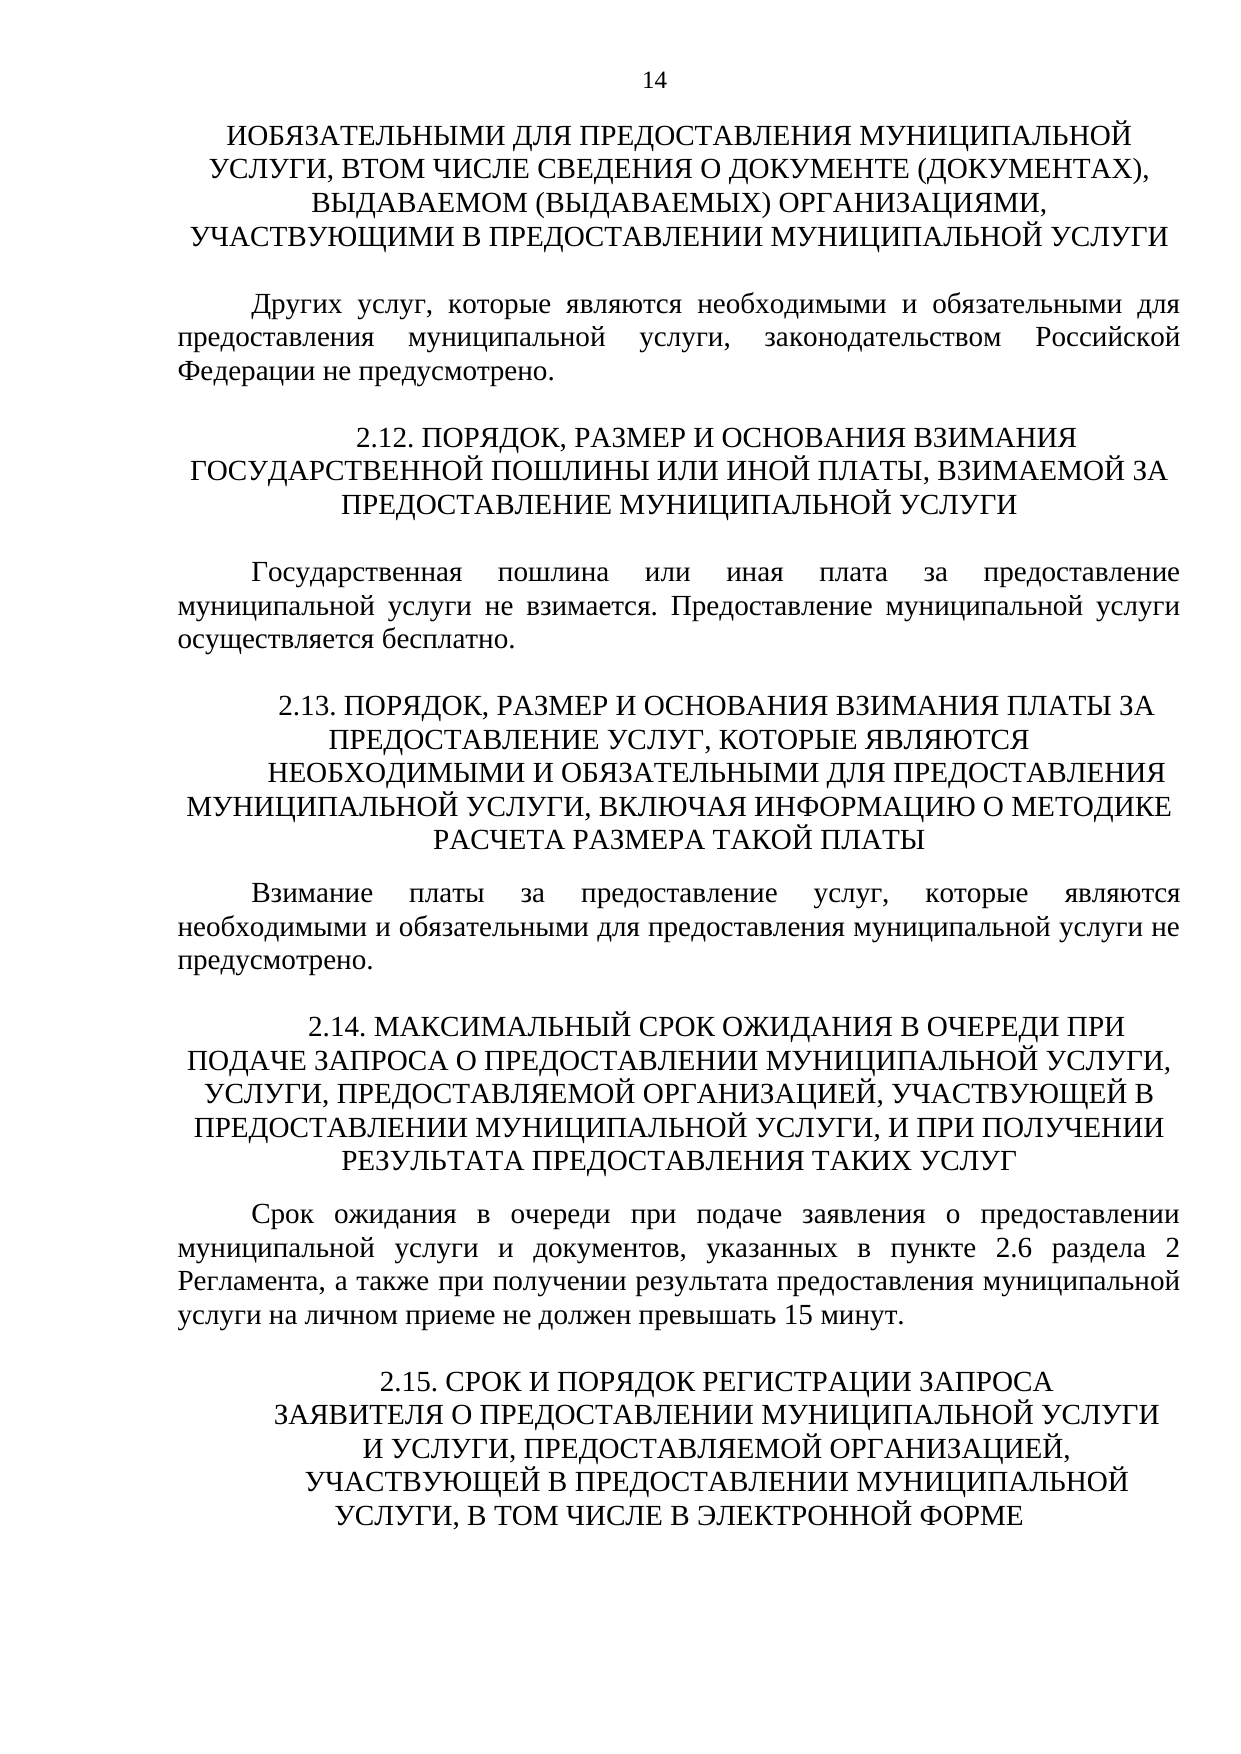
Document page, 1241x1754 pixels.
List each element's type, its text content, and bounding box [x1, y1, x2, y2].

text 2.13. ПОРЯДОК, РАЗМЕР И ОСНОВАНИЯ ВЗИМАНИЯ ПЛАТЫ ЗА ПРЕДОСТАВЛЕНИЕ УСЛУГ, КОТОРЫЕ ЯВЛЯЮТСЯ [177, 688, 1181, 755]
text 2.15. СРОК И ПОРЯДОК РЕГИСТРАЦИИ ЗАПРОСА [177, 1364, 1181, 1397]
text Взимание платы за предоставление услуг, которые являются необходимыми и обязательными для предоставления муниципальной услуги не предусмотрено. [177, 875, 1181, 976]
text 2.12. ПОРЯДОК, РАЗМЕР И ОСНОВАНИЯ ВЗИМАНИЯ ГОСУДАРСТВЕННОЙ ПОШЛИНЫ ИЛИ ИНОЙ ПЛАТЫ, ВЗИМАЕМОЙ ЗА ПРЕДОСТАВЛЕНИЕ МУНИЦИПАЛЬНОЙ УСЛУГИ [177, 420, 1181, 521]
text Государственная пошлина или иная плата за предоставление муниципальной услуги не взимается. Предоставление муниципальной услуги осуществляется бесплатно. [177, 554, 1181, 655]
text Других услуг, которые являются необходимыми и обязательными для предоставления муниципальной услуги, законодательством Российской Федерации не предусмотрено. [177, 286, 1181, 386]
text Срок ожидания в очереди при подаче заявления о предоставлении муниципальной услуги и документов, указанных в пункте 2.6 раздела 2 Регламента, а также при получении результата предоставления муниципальной услуги на личном приеме не должен превышать 15 минут. [177, 1196, 1181, 1330]
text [177, 118, 1181, 252]
text ЗАЯВИТЕЛЯ О ПРЕДОСТАВЛЕНИИ МУНИЦИПАЛЬНОЙ УСЛУГИ [177, 1397, 1181, 1431]
text НЕОБХОДИМЫМИ И ОБЯЗАТЕЛЬНЫМИ ДЛЯ ПРЕДОСТАВЛЕНИЯ МУНИЦИПАЛЬНОЙ УСЛУГИ, ВКЛЮЧАЯ ИНФОРМАЦИЮ О МЕТОДИКЕ РАСЧЕТА РАЗМЕРА ТАКОЙ ПЛАТЫ [177, 755, 1181, 856]
text УЧАСТВУЮЩЕЙ В ПРЕДОСТАВЛЕНИИ МУНИЦИПАЛЬНОЙ УСЛУГИ, В ТОМ ЧИСЛЕ В ЭЛЕКТРОННОЙ ФОРМЕ [177, 1464, 1181, 1532]
text 2.14. МАКСИМАЛЬНЫЙ СРОК ОЖИДАНИЯ В ОЧЕРЕДИ ПРИ ПОДАЧЕ ЗАПРОСА О ПРЕДОСТАВЛЕНИИ МУНИЦИПАЛЬНОЙ УСЛУГИ, УСЛУГИ, ПРЕДОСТАВЛЯЕМОЙ ОРГАНИЗАЦИЕЙ, УЧАСТВУЮЩЕЙ В ПРЕДОСТАВЛЕНИИ МУНИЦИПАЛЬНОЙ УСЛУГИ, И ПРИ ПОЛУЧЕНИИ РЕЗУЛЬТАТА ПРЕДОСТАВЛЕНИЯ ТАКИХ УСЛУГ [177, 1009, 1181, 1177]
text И УСЛУГИ, ПРЕДОСТАВЛЯЕМОЙ ОРГАНИЗАЦИЕЙ, [177, 1431, 1181, 1464]
